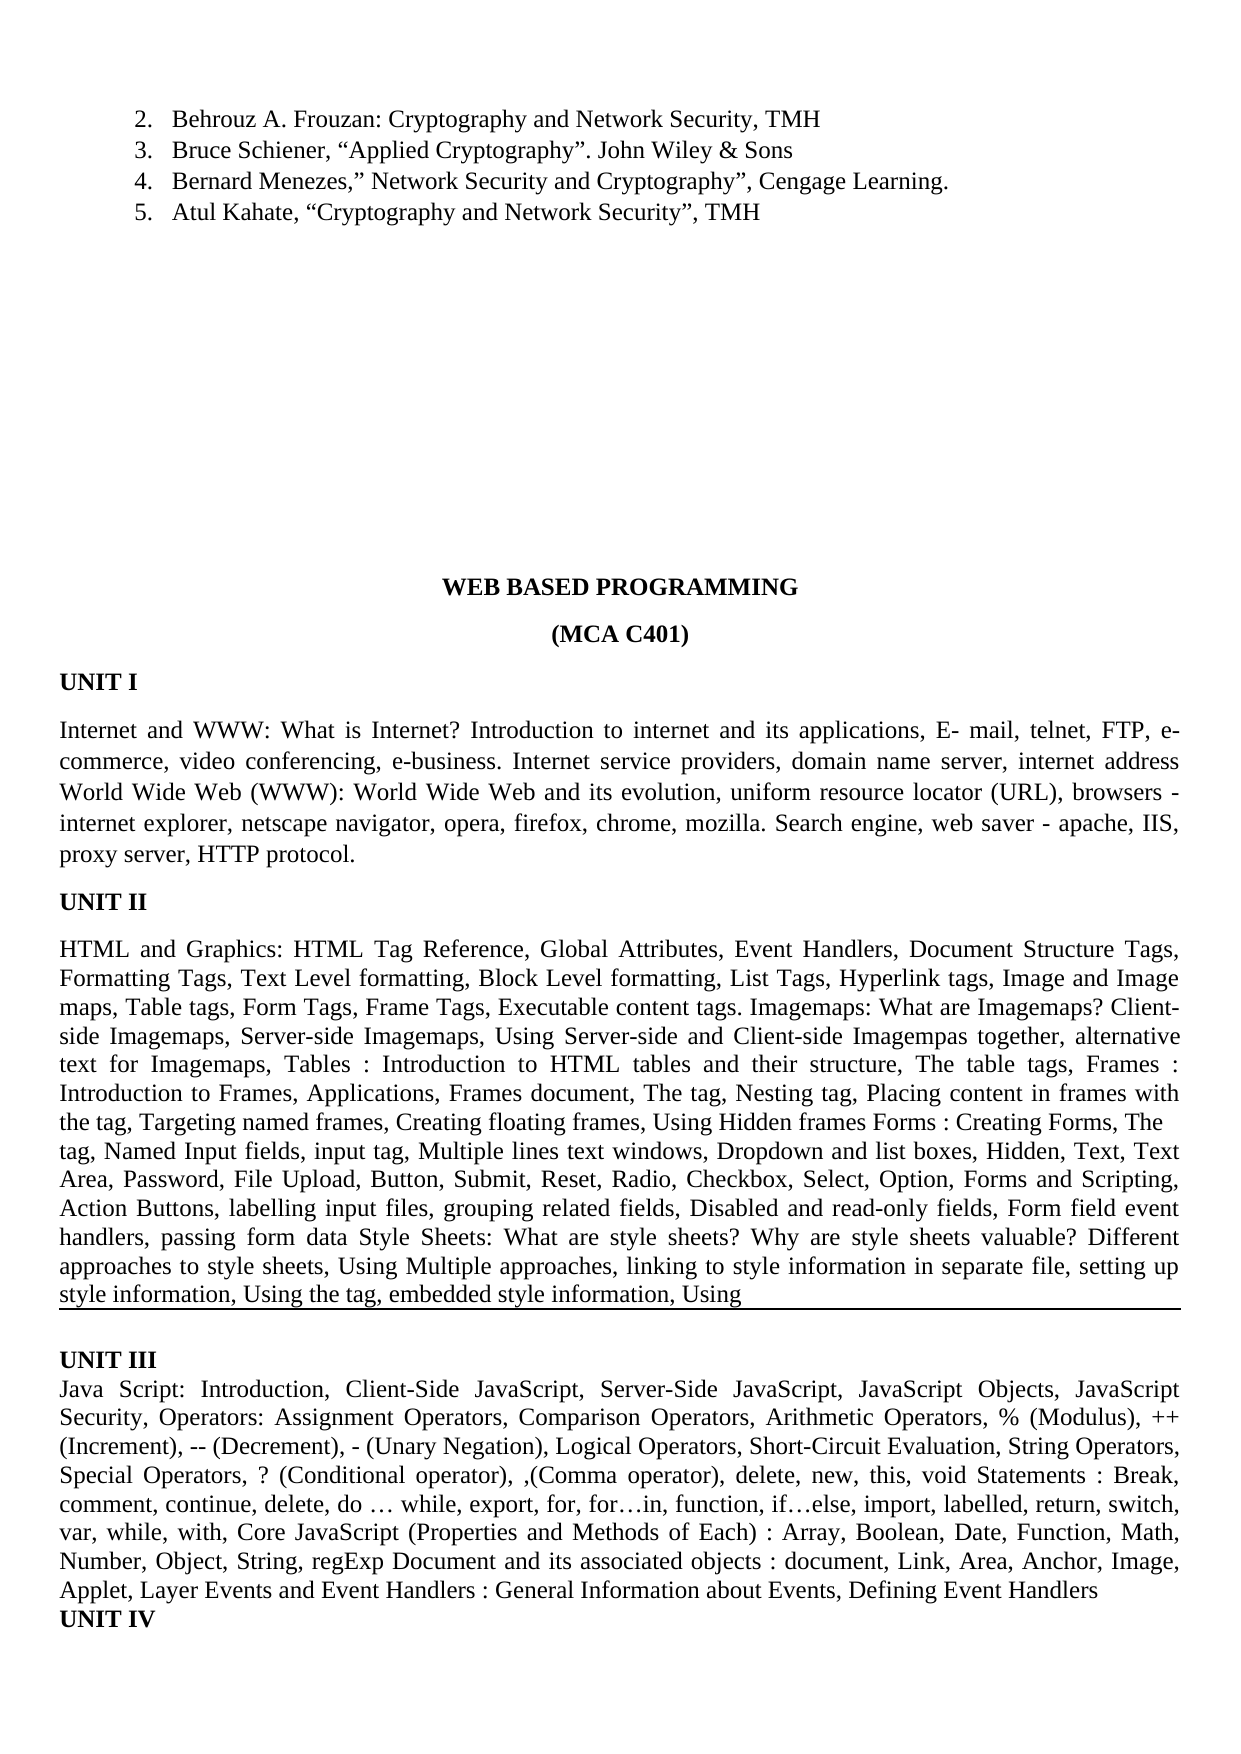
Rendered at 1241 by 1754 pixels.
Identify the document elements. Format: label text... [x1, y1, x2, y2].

text UNIT IV [59, 1604, 1181, 1632]
text UNIT III [59, 1345, 1181, 1374]
list Bernard Menezes,” Network Security and Cryptography”, Cengage Learning. [134, 166, 1181, 195]
text UNIT I [59, 667, 1181, 696]
list Bruce Schiener, “Applied Cryptography”. John Wiley & Sons [134, 135, 1181, 164]
text Java Script: Introduction, Client-Side JavaScript, Server-Side JavaScript, JavaScript Objects, JavaScript Security, Operators: Assignment Operators, Comparison Operators, Arithmetic Operators, % (Modulus), ++ (Increment), -- (Decrement), - (Unary Negation), Logical Operators, Short-Circuit Evaluation, String Operators, Special Operators, ? (Conditional operator), ,(Comma operator), delete, new, this, void Statements : Break, comment, continue, delete, do … while, export, for, for…in, function, if…else, import, labelled, return, switch, var, while, with, Core JavaScript (Properties and Methods of Each) : Array, Boolean, Date, Function, Math, Number, Object, String, regExp Document and its associated objects : document, Link, Area, Anchor, Image, Applet, Layer Events and Event Handlers : General Information about Events, Defining Event Handlers [59, 1374, 1181, 1604]
text Internet and WWW: What is Internet? Introduction to internet and its applications, E- mail, telnet, FTP, e-commerce, video conferencing, e-business. Internet service providers, domain name server, internet address World Wide Web (WWW): World Wide Web and its evolution, uniform resource locator (URL), browsers - internet explorer, netscape navigator, opera, firefox, chrome, mozilla. Search engine, web saver - apache, IIS, proxy server, HTTP protocol. [59, 715, 1181, 868]
text (MCA C401) [59, 619, 1181, 648]
text tag, Named Input fields, input tag, Multiple lines text windows, Dropdown and list boxes, Hidden, Text, Text Area, Password, File Upload, Button, Submit, Reset, Radio, Checkbox, Select, Option, Forms and Scripting, Action Buttons, labelling input files, grouping related fields, Disabled and read-only fields, Form field event handlers, passing form data Style Sheets: What are style sheets? Why are style sheets valuable? Different approaches to style sheets, Using Multiple approaches, linking to style information in separate file, setting up style information, Using the tag, embedded style information, Using [59, 1136, 1181, 1308]
list Atul Kahate, “Cryptography and Network Security”, TMH [134, 197, 1181, 226]
list Behrouz A. Frouzan: Cryptography and Network Security, TMH [134, 104, 1181, 133]
text WEB BASED PROGRAMMING [59, 572, 1181, 601]
text UNIT II [59, 887, 1181, 916]
text HTML and Graphics: HTML Tag Reference, Global Attributes, Event Handlers, Document Structure Tags, Formatting Tags, Text Level formatting, Block Level formatting, List Tags, Hyperlink tags, Image and Image maps, Table tags, Form Tags, Frame Tags, Executable content tags. Imagemaps: What are Imagemaps? Client-side Imagemaps, Server-side Imagemaps, Using Server-side and Client-side Imagempas together, alternative text for Imagemaps, Tables : Introduction to HTML tables and their structure, The table tags, Frames : Introduction to Frames, Applications, Frames document, The tag, Nesting tag, Placing content in frames with the tag, Targeting named frames, Creating floating frames, Using Hidden frames Forms : Creating Forms, The Top of Form [59, 934, 1181, 1136]
